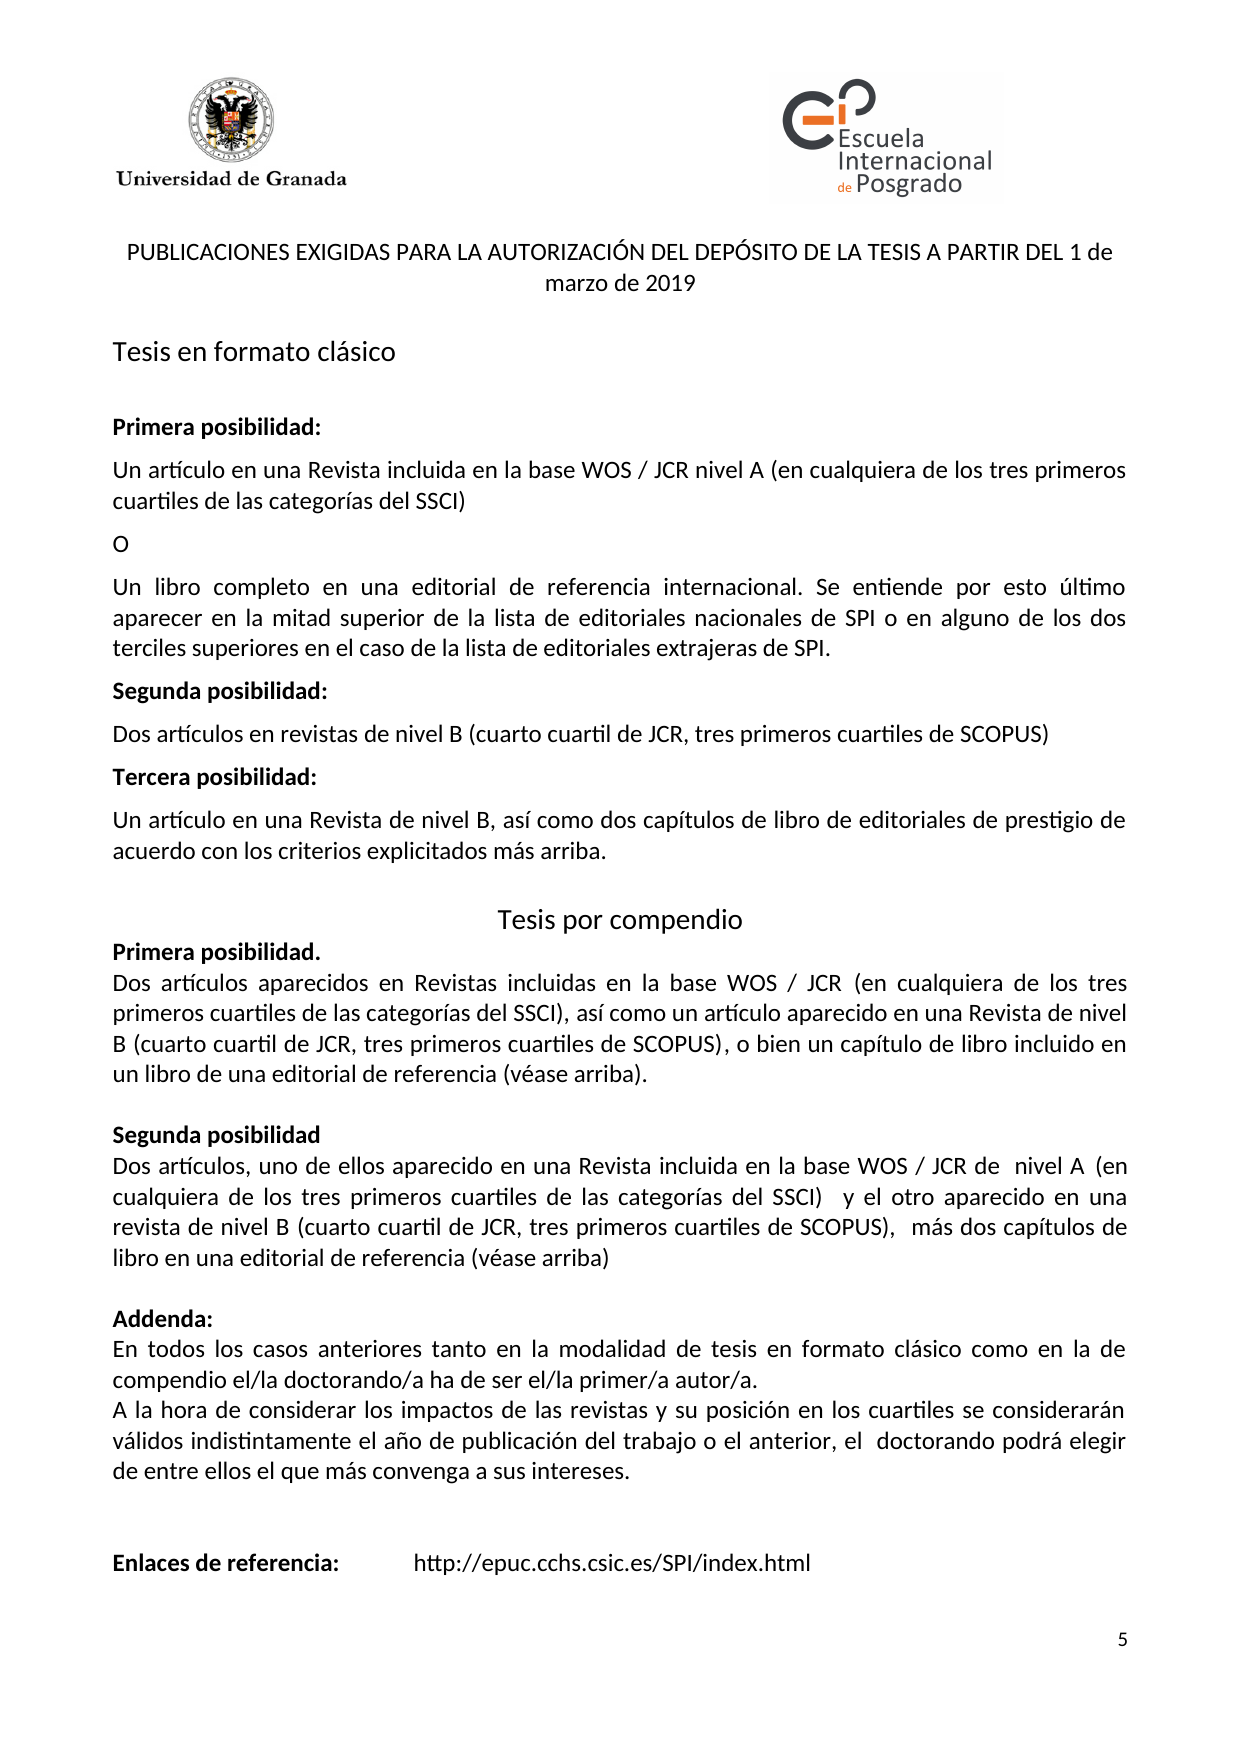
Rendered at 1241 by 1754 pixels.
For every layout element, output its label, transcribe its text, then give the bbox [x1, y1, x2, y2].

text Dos artículos en revistas de nivel B (cuarto cuartil de JCR, tres primeros cuartiles de SCOPUS) [112, 718, 1128, 749]
picture [768, 72, 1005, 204]
text Un libro completo en una editorial de referencia internacional. Se entiende por esto último aparecer en la mitad superior de la lista de editoriales nacionales de SPI o en alguno de los dos terciles superiores en el caso de la lista de editoriales extrajeras de SPI. [112, 571, 1128, 663]
text Un artículo en una Revista incluida en la base WOS / JCR nivel A (en cualquiera de los tres primeros cuartiles de las categorías del SSCI) [112, 454, 1128, 516]
text Tercera posibilidad: [112, 761, 1128, 792]
text Segunda posibilidad [112, 1120, 1128, 1150]
text Dos artículos, uno de ellos aparecido en una Revista incluida en la base WOS / JCR de nivel A (en cualquiera de los tres primeros cuartiles de las categorías del SSCI) y el otro aparecido en una revista de nivel B (cuarto cuartil de JCR, tres primeros cuartiles de SCOPUS), más dos capítulos de libro en una editorial de referencia (véase arriba) [112, 1150, 1128, 1272]
text Addenda: [112, 1303, 1128, 1333]
text Segunda posibilidad: [112, 675, 1128, 706]
text A la hora de considerar los impactos de las revistas y su posición en los cuartiles se considerarán válidos indistintamente el año de publicación del trabajo o el anterior, el doctorando podrá elegir de entre ellos el que más convenga a sus intereses. [112, 1394, 1128, 1486]
text Primera posibilidad. [112, 937, 1128, 967]
text Tesis en formato clásico [112, 333, 1128, 368]
text Un artículo en una Revista de nivel B, así como dos capítulos de libro de editoriales de prestigio de acuerdo con los criterios explicitados más arriba. [112, 804, 1128, 865]
text Primera posibilidad: [112, 412, 1128, 442]
text Dos artículos aparecidos en Revistas incluidas en la base WOS / JCR (en cualquiera de los tres primeros cuartiles de las categorías del SSCI), así como un artículo aparecido en una Revista de nivel B (cuarto cuartil de JCR, tres primeros cuartiles de SCOPUS), o bien un capítulo de libro incluido en un libro de una editorial de referencia (véase arriba). [112, 967, 1128, 1089]
text Tesis por compendio [112, 901, 1128, 937]
picture [112, 72, 347, 188]
text Enlaces de referencia: http://epuc.cchs.csic.es/SPI/index.html [112, 1547, 1128, 1577]
text PUBLICACIONES EXIGIDAS PARA LA AUTORIZACIÓN DEL DEPÓSITO DE LA TESIS A PARTIR DEL 1 de marzo de 2019 [112, 236, 1128, 297]
text O [112, 528, 1128, 559]
text En todos los casos anteriores tanto en la modalidad de tesis en formato clásico como en la de compendio el/la doctorando/a ha de ser el/la primer/a autor/a. [112, 1333, 1128, 1394]
